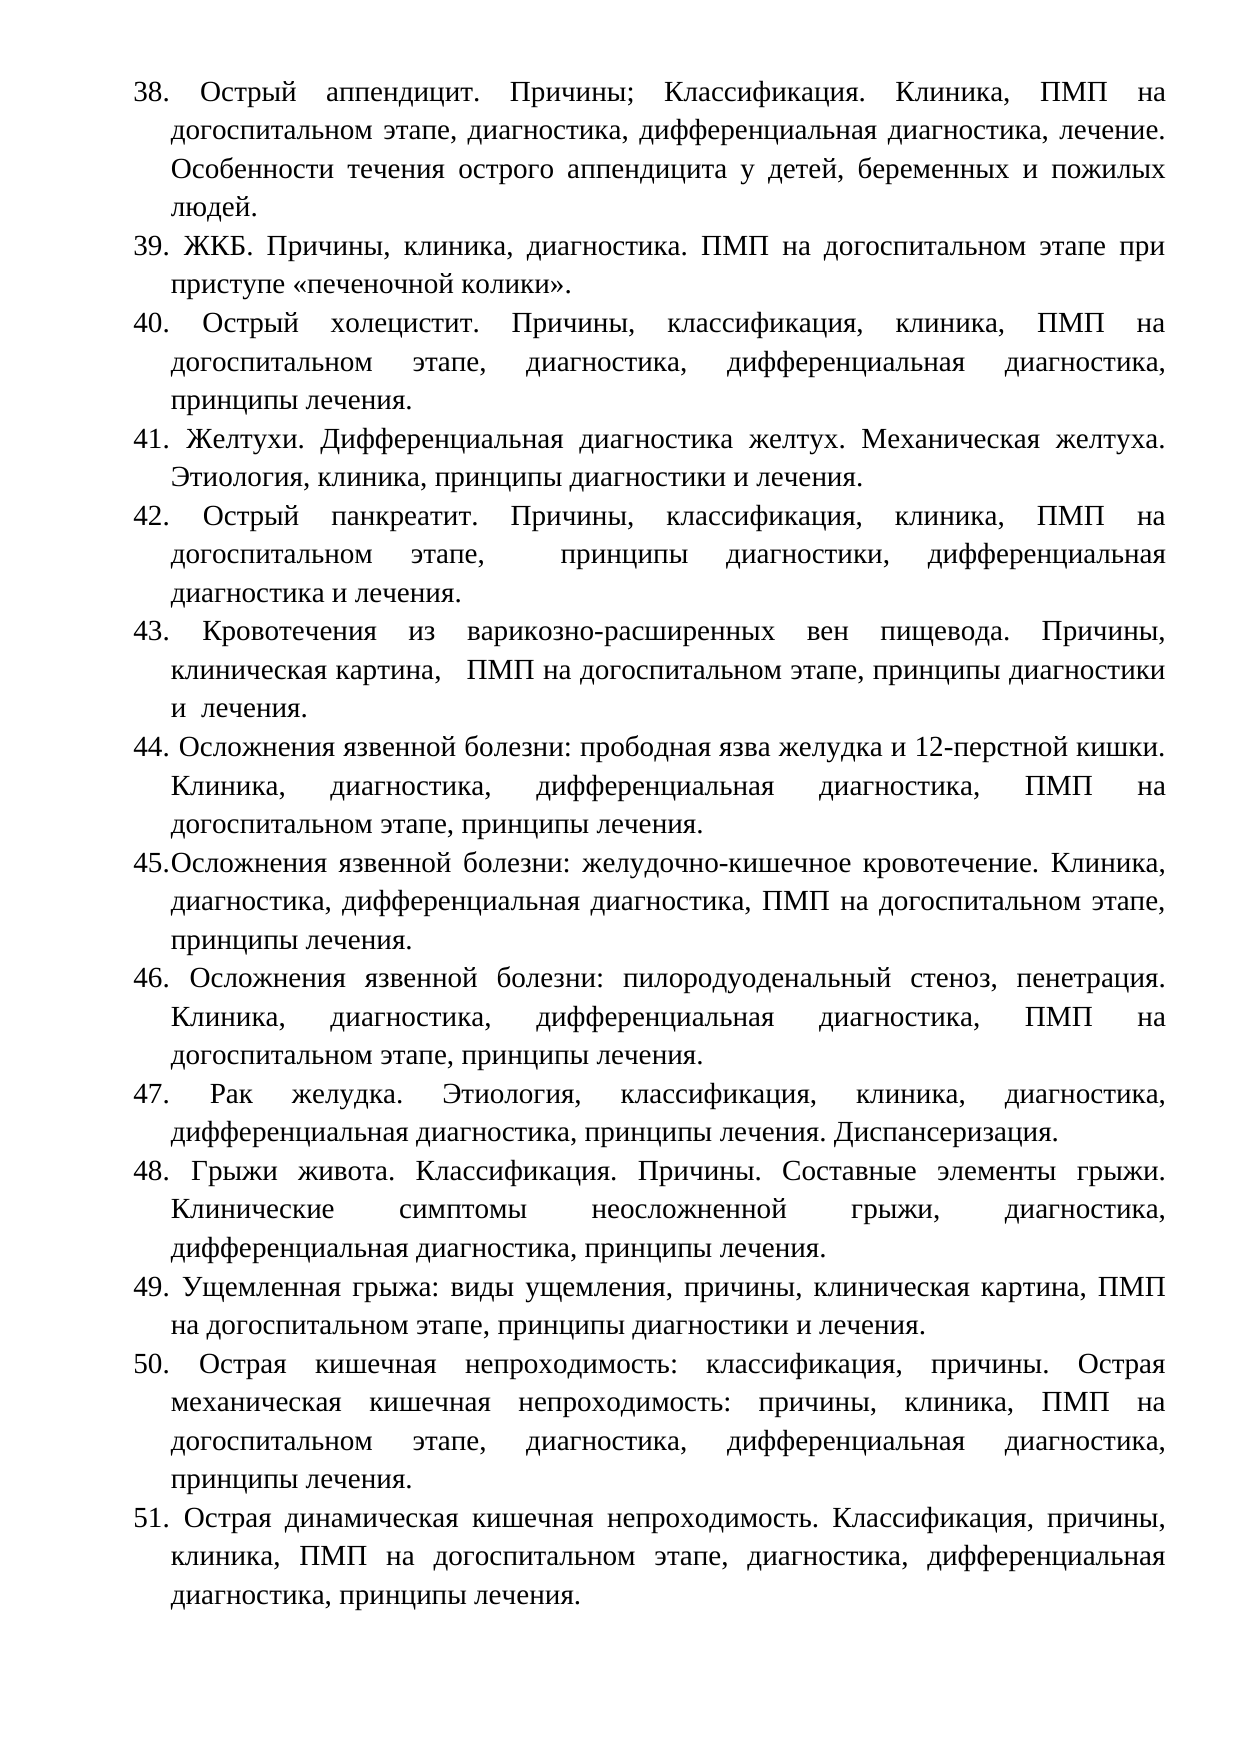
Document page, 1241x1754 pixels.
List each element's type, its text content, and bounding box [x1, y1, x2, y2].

list Осложнения язвенной болезни: желудочно-кишечное кровотечение. Клиника, диагностика, дифференциальная диагностика, ПМП на догоспитальном этапе, принципы лечения. [133, 845, 1167, 955]
list Острый панкреатит. Причины, классификация, клиника, ПМП на догоспитальном этапе, принципы диагностики, дифференциальная диагностика и лечения. [133, 498, 1167, 608]
list Острый холецистит. Причины, классификация, клиника, ПМП на догоспитальном этапе, диагностика, дифференциальная диагностика, принципы лечения. [133, 305, 1167, 416]
list Ущемленная грыжа: виды ущемления, причины, клиническая картина, ПМП на догоспитальном этапе, принципы диагностики и лечения. [133, 1269, 1167, 1341]
list Осложнения язвенной болезни: прободная язва желудка и 12-перстной кишки. Клиника, диагностика, дифференциальная диагностика, ПМП на догоспитальном этапе, принципы лечения. [133, 729, 1167, 840]
list Кровотечения из варикозно-расширенных вен пищевода. Причины, клиническая картина, ПМП на догоспитальном этапе, принципы диагностики и лечения. [133, 613, 1167, 724]
list Грыжи живота. Классификация. Причины. Составные элементы грыжи. Клинические симптомы неосложненной грыжи, диагностика, дифференциальная диагностика, принципы лечения. [133, 1153, 1167, 1264]
list Осложнения язвенной болезни: пилородуоденальный стеноз, пенетрация. Клиника, диагностика, дифференциальная диагностика, ПМП на догоспитальном этапе, принципы лечения. [133, 960, 1167, 1071]
list ЖКБ. Причины, клиника, диагностика. ПМП на догоспитальном этапе при приступе «печеночной колики». [133, 228, 1167, 300]
list Острая кишечная непроходимость: классификация, причины. Острая механическая кишечная непроходимость: причины, клиника, ПМП на догоспитальном этапе, диагностика, дифференциальная диагностика, принципы лечения. [133, 1346, 1167, 1495]
list Рак желудка. Этиология, классификация, клиника, диагностика, дифференциальная диагностика, принципы лечения. Диспансеризация. [133, 1076, 1167, 1148]
list Острая динамическая кишечная непроходимость. Классификация, причины, клиника, ПМП на догоспитальном этапе, диагностика, дифференциальная диагностика, принципы лечения. [133, 1500, 1167, 1611]
list Острый аппендицит. Причины; Классификация. Клиника, ПМП на догоспитальном этапе, диагностика, дифференциальная диагностика, лечение. Особенности течения острого аппендицита у детей, беременных и пожилых людей. [133, 74, 1167, 223]
list Желтухи. Дифференциальная диагностика желтух. Механическая желтуха. Этиология, клиника, принципы диагностики и лечения. [133, 421, 1167, 493]
